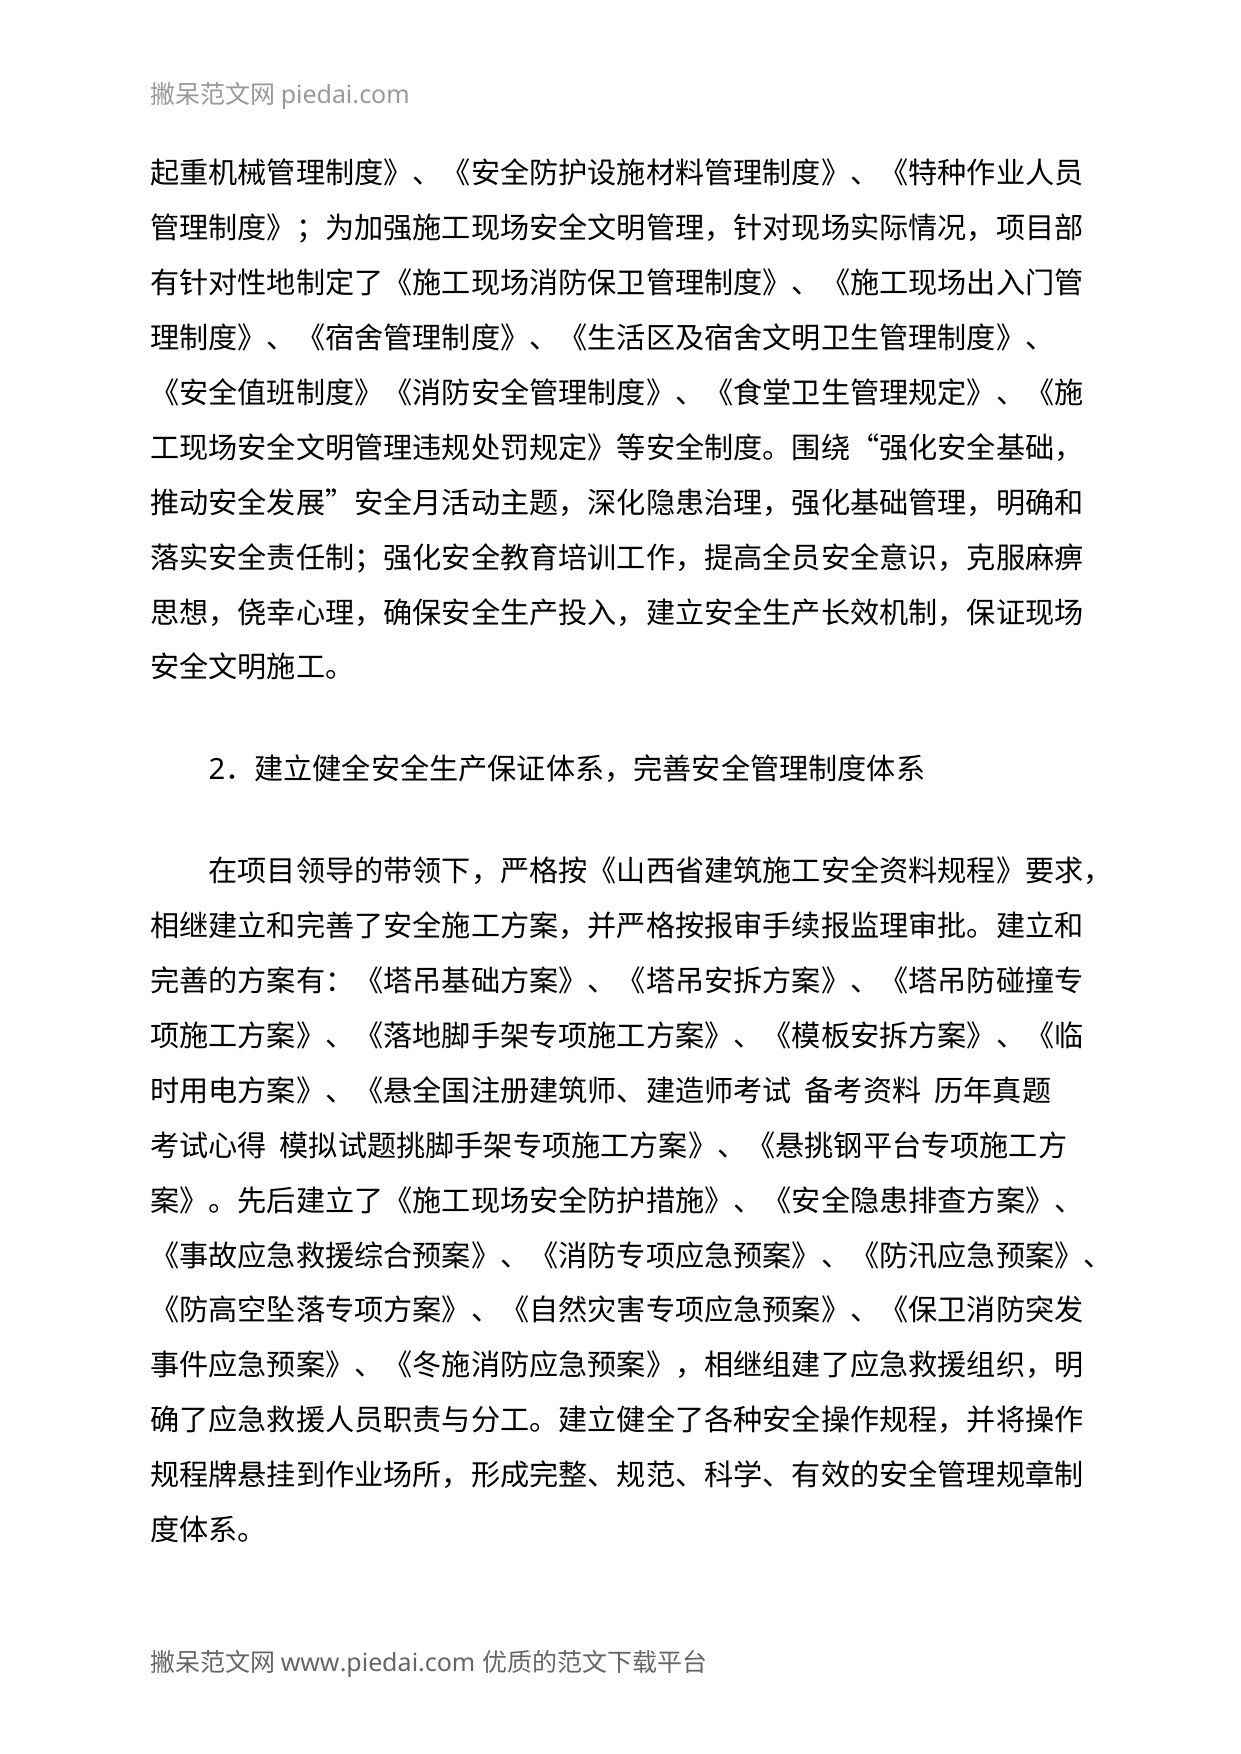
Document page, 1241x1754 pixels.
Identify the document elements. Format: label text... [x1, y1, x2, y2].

text 2．建立健全安全生产保证体系，完善安全管理制度体系 [150, 746, 1090, 788]
text 在项目领导的带领下，严格按《山西省建筑施工安全资料规程》要求，相继建立和完善了安全施工方案，并严格按报审手续报监理审批。建立和完善的方案有：《塔吊基础方案》、《塔吊安拆方案》、《塔吊防碰撞专项施工方案》、《落地脚手架专项施工方案》、《模板安拆方案》、《临时用电方案》、《悬全国注册建筑师、建造师考试 备考资料 历年真题 考试心得 模拟试题挑脚手架专项施工方案》、《悬挑钢平台专项施工方案》。先后建立了《施工现场安全防护措施》、《安全隐患排查方案》、《事故应急救援综合预案》、《消防专项应急预案》、《防汛应急预案》、《防高空坠落专项方案》、《自然灾害专项应急预案》、《保卫消防突发事件应急预案》、《冬施消防应急预案》，相继组建了应急救援组织，明确了应急救援人员职责与分工。建立健全了各种安全操作规程，并将操作规程牌悬挂到作业场所，形成完整、规范、科学、有效的安全管理规章制度体系。 [150, 848, 1090, 1549]
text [150, 150, 1090, 686]
